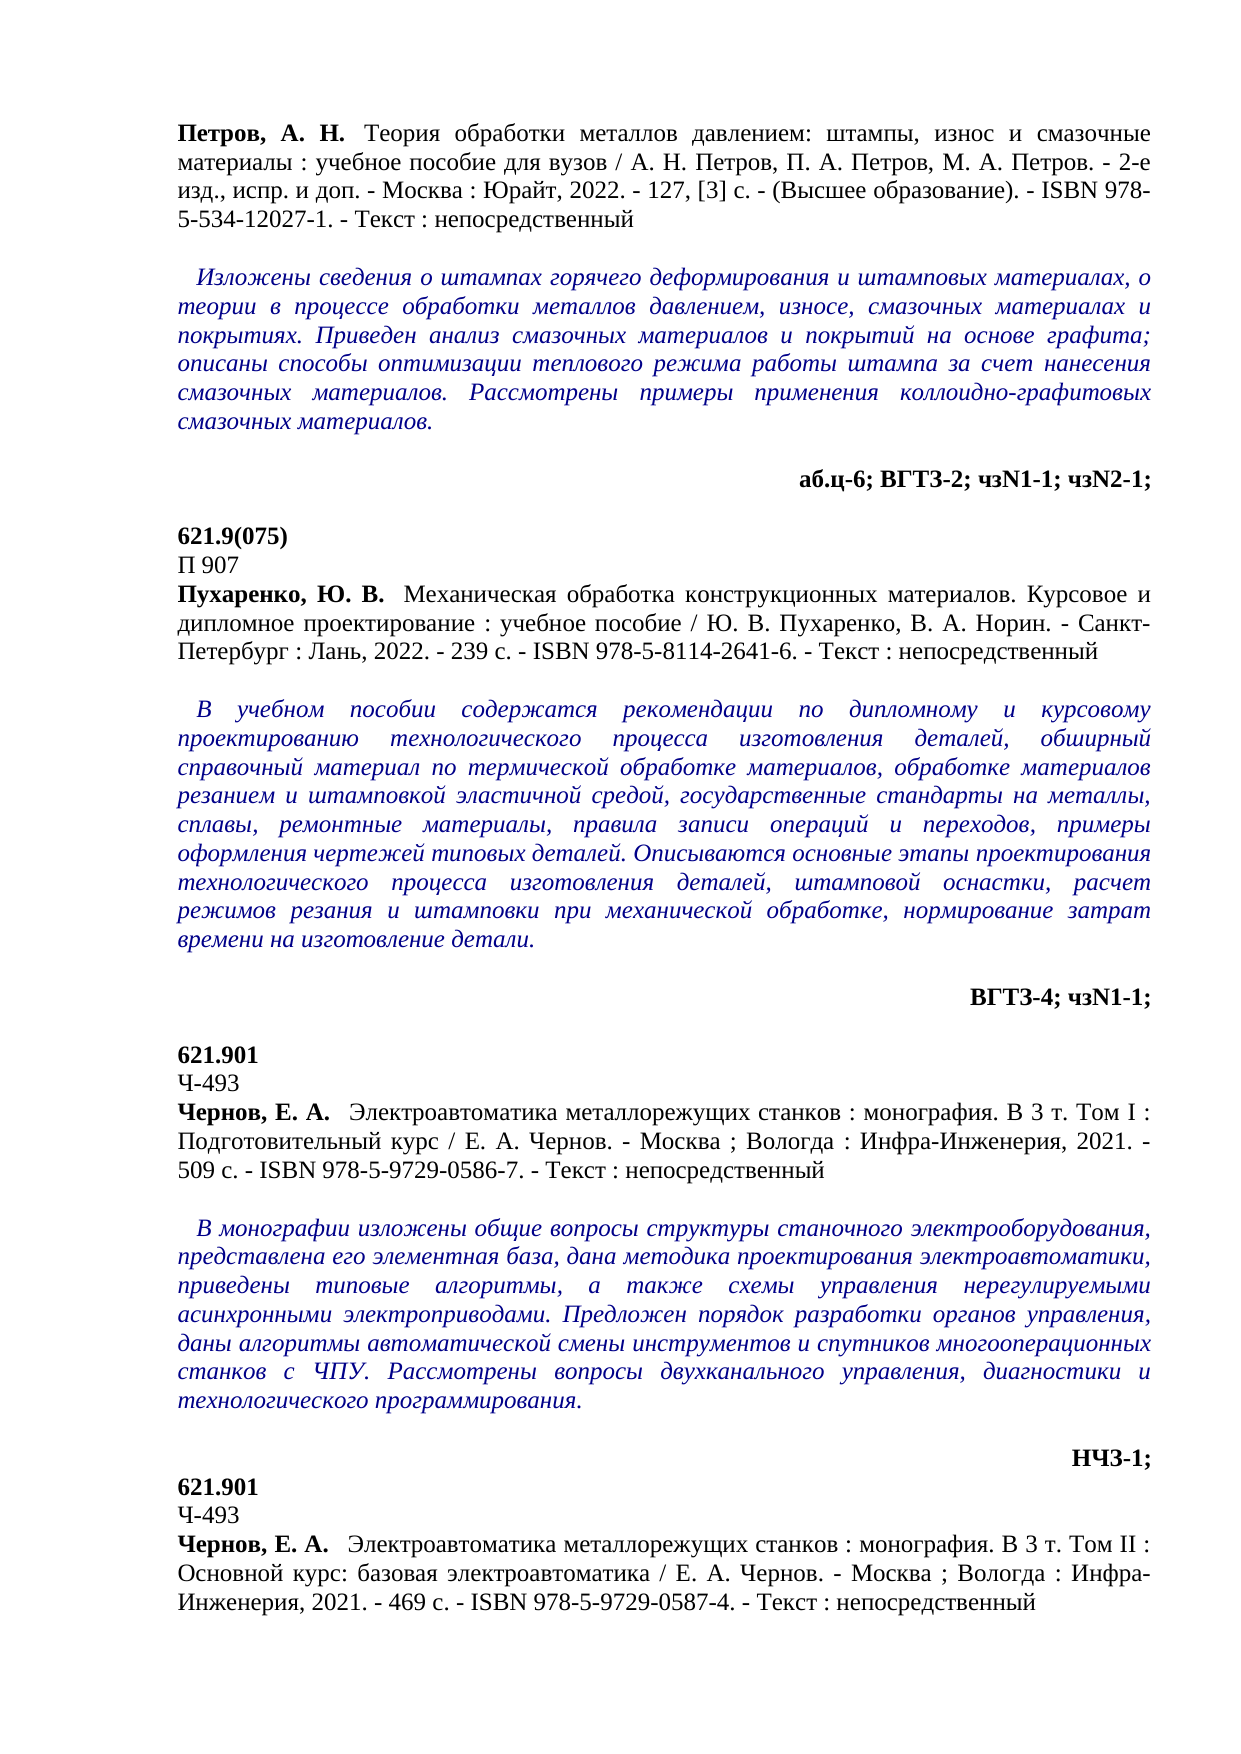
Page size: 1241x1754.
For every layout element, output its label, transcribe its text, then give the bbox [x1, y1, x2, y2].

text ВГТЗ-4; чзN1-1; [177, 982, 1152, 1011]
text Чернов, Е. А. Электроавтоматика металлорежущих станков : монография. В 3 т. Том I : Подготовительный курс / Е. А. Чернов. - Москва ; Вологда : Инфра-Инженерия, 2021. - 509 с. - ISBN 978-5-9729-0586-7. - Текст : непосредственный [177, 1097, 1152, 1183]
text В монографии изложены общие вопросы структуры станочного электрооборудования, представлена его элементная база, дана методика проектирования электроавтоматики, приведены типовые алгоритмы, а также схемы управления нерегулируемыми асинхронными электроприводами. Предложен порядок разработки органов управления, даны алгоритмы автоматической смены инструментов и спутников многооперационных станков с ЧПУ. Рассмотрены вопросы двухканального управления, диагностики и технологического программирования. [177, 1213, 1152, 1414]
text НЧЗ-1; [177, 1443, 1152, 1472]
text Петров, А. Н. Теория обработки металлов давлением: штампы, износ и смазочные материалы : учебное пособие для вузов / А. Н. Петров, П. А. Петров, М. А. Петров. - 2-е изд., испр. и доп. - Москва : Юрайт, 2022. - 127, [3] с. - (Высшее образование). - ISBN 978-5-534-12027-1. - Текст : непосредственный [177, 118, 1152, 233]
text 621.901 [177, 1472, 1152, 1501]
text Пухаренко, Ю. В. Механическая обработка конструкционных материалов. Курсовое и дипломное проектирование : учебное пособие / Ю. В. Пухаренко, В. А. Норин. - Санкт-Петербург : Лань, 2022. - 239 с. - ISBN 978-5-8114-2641-6. - Текст : непосредственный [177, 579, 1152, 665]
text Изложены сведения о штампах горячего деформирования и штамповых материалах, о теории в процессе обработки металлов давлением, износе, смазочных материалах и покрытиях. Приведен анализ смазочных материалов и покрытий на основе графита; описаны способы оптимизации теплового режима работы штампа за счет нанесения смазочных материалов. Рассмотрены примеры применения коллоидно-графитовых смазочных материалов. [177, 262, 1152, 435]
text П 907 [177, 550, 1152, 579]
text 621.901 [177, 1040, 1152, 1068]
text В учебном пособии содержатся рекомендации по дипломному и курсовому проектированию технологического процесса изготовления деталей, обширный справочный материал по термической обработке материалов, обработке материалов резанием и штамповкой эластичной средой, государственные стандарты на металлы, сплавы, ремонтные материалы, правила записи операций и переходов, примеры оформления чертежей типовых деталей. Описываются основные этапы проектирования технологического процесса изготовления деталей, штамповой оснастки, расчет режимов резания и штамповки при механической обработке, нормирование затрат времени на изготовление детали. [177, 694, 1152, 953]
text 621.9(075) [177, 521, 1152, 550]
text Ч-493 [177, 1501, 1152, 1529]
text аб.ц-6; ВГТЗ-2; чзN1-1; чзN2-1; [177, 464, 1152, 493]
text Ч-493 [177, 1068, 1152, 1097]
text Чернов, Е. А. Электроавтоматика металлорежущих станков : монография. В 3 т. Том II : Основной курс: базовая электроавтоматика / Е. А. Чернов. - Москва ; Вологда : Инфра-Инженерия, 2021. - 469 с. - ISBN 978-5-9729-0587-4. - Текст : непосредственный [177, 1529, 1152, 1616]
